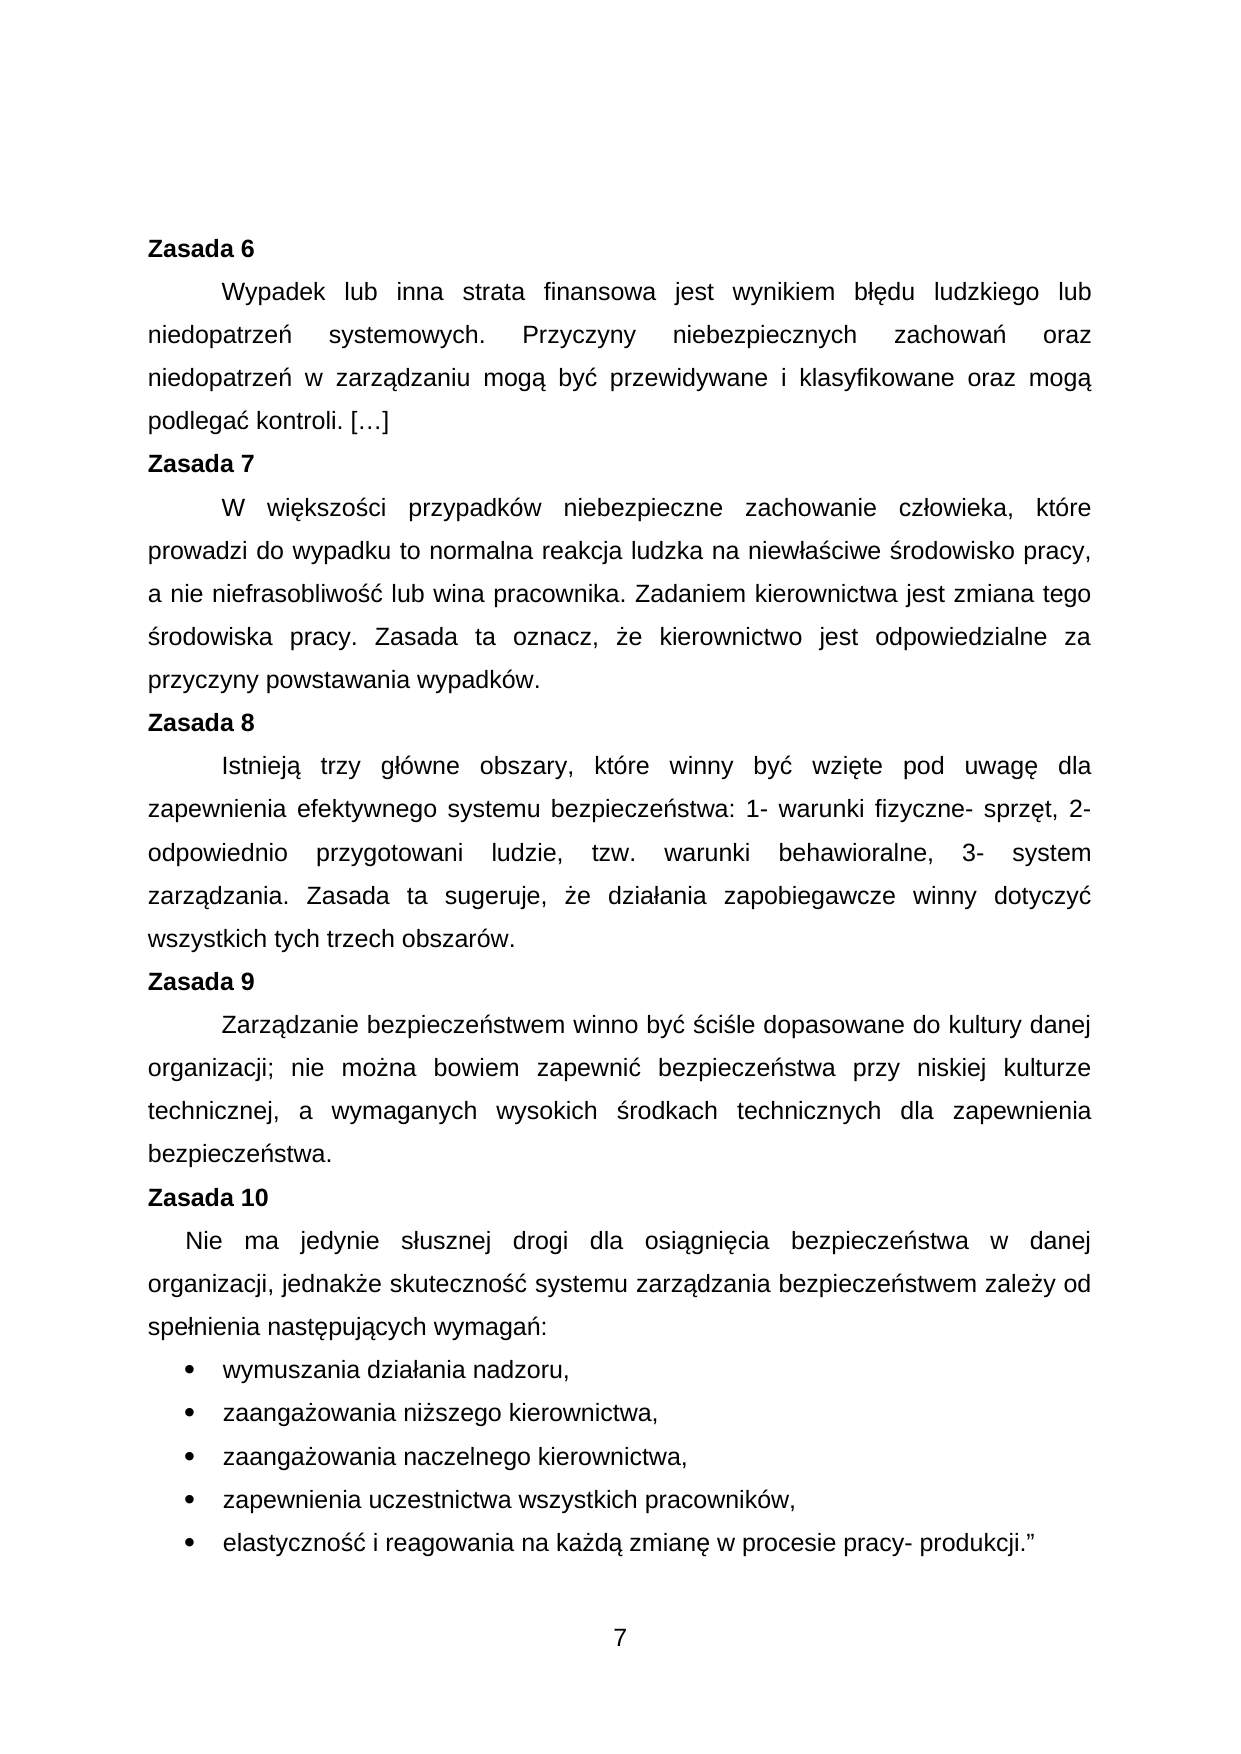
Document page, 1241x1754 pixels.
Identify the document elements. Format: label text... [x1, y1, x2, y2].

text Nie ma jedynie słusznej drogi dla osiągnięcia bezpieczeństwa w danej organizacji, jednakże skuteczność systemu zarządzania bezpieczeństwem zależy od spełnienia następujących wymagań: [148, 1226, 1093, 1341]
text W większości przypadków niebezpieczne zachowanie człowieka, które prowadzi do wypadku to normalna reakcja ludzka na niewłaściwe środowisko pracy, a nie niefrasobliwość lub wina pracownika. Zadaniem kierownictwa jest zmiana tego środowiska pracy. Zasada ta oznacz, że kierownictwo jest odpowiedzialne za przyczyny powstawania wypadków. [148, 493, 1093, 694]
list zapewnienia uczestnictwa wszystkich pracowników, [185, 1485, 1093, 1514]
list wymuszania działania nadzoru, [185, 1355, 1093, 1384]
text Zasada 7 [148, 449, 1093, 478]
text Zasada 8 [148, 708, 1093, 737]
list elastyczność i reagowania na każdą zmianę w procesie pracy- produkcji.” [185, 1528, 1093, 1557]
text Zasada 10 [148, 1183, 1093, 1211]
list zaangażowania naczelnego kierownictwa, [185, 1442, 1093, 1470]
text Zarządzanie bezpieczeństwem winno być ściśle dopasowane do kultury danej organizacji; nie można bowiem zapewnić bezpieczeństwa przy niskiej kulturze technicznej, a wymaganych wysokich środkach technicznych dla zapewnienia bezpieczeństwa. [148, 1010, 1093, 1168]
text Wypadek lub inna strata finansowa jest wynikiem błędu ludzkiego lub niedopatrzeń systemowych. Przyczyny niebezpiecznych zachowań oraz niedopatrzeń w zarządzaniu mogą być przewidywane i klasyfikowane oraz mogą podlegać kontroli. […] [148, 277, 1093, 435]
text Zasada 6 [148, 234, 1093, 263]
list zaangażowania niższego kierownictwa, [185, 1398, 1093, 1427]
text Istnieją trzy główne obszary, które winny być wzięte pod uwagę dla zapewnienia efektywnego systemu bezpieczeństwa: 1- warunki fizyczne- sprzęt, 2- odpowiednio przygotowani ludzie, tzw. warunki behawioralne, 3- system zarządzania. Zasada ta sugeruje, że działania zapobiegawcze winny dotyczyć wszystkich tych trzech obszarów. [148, 751, 1093, 953]
text Zasada 9 [148, 967, 1093, 996]
